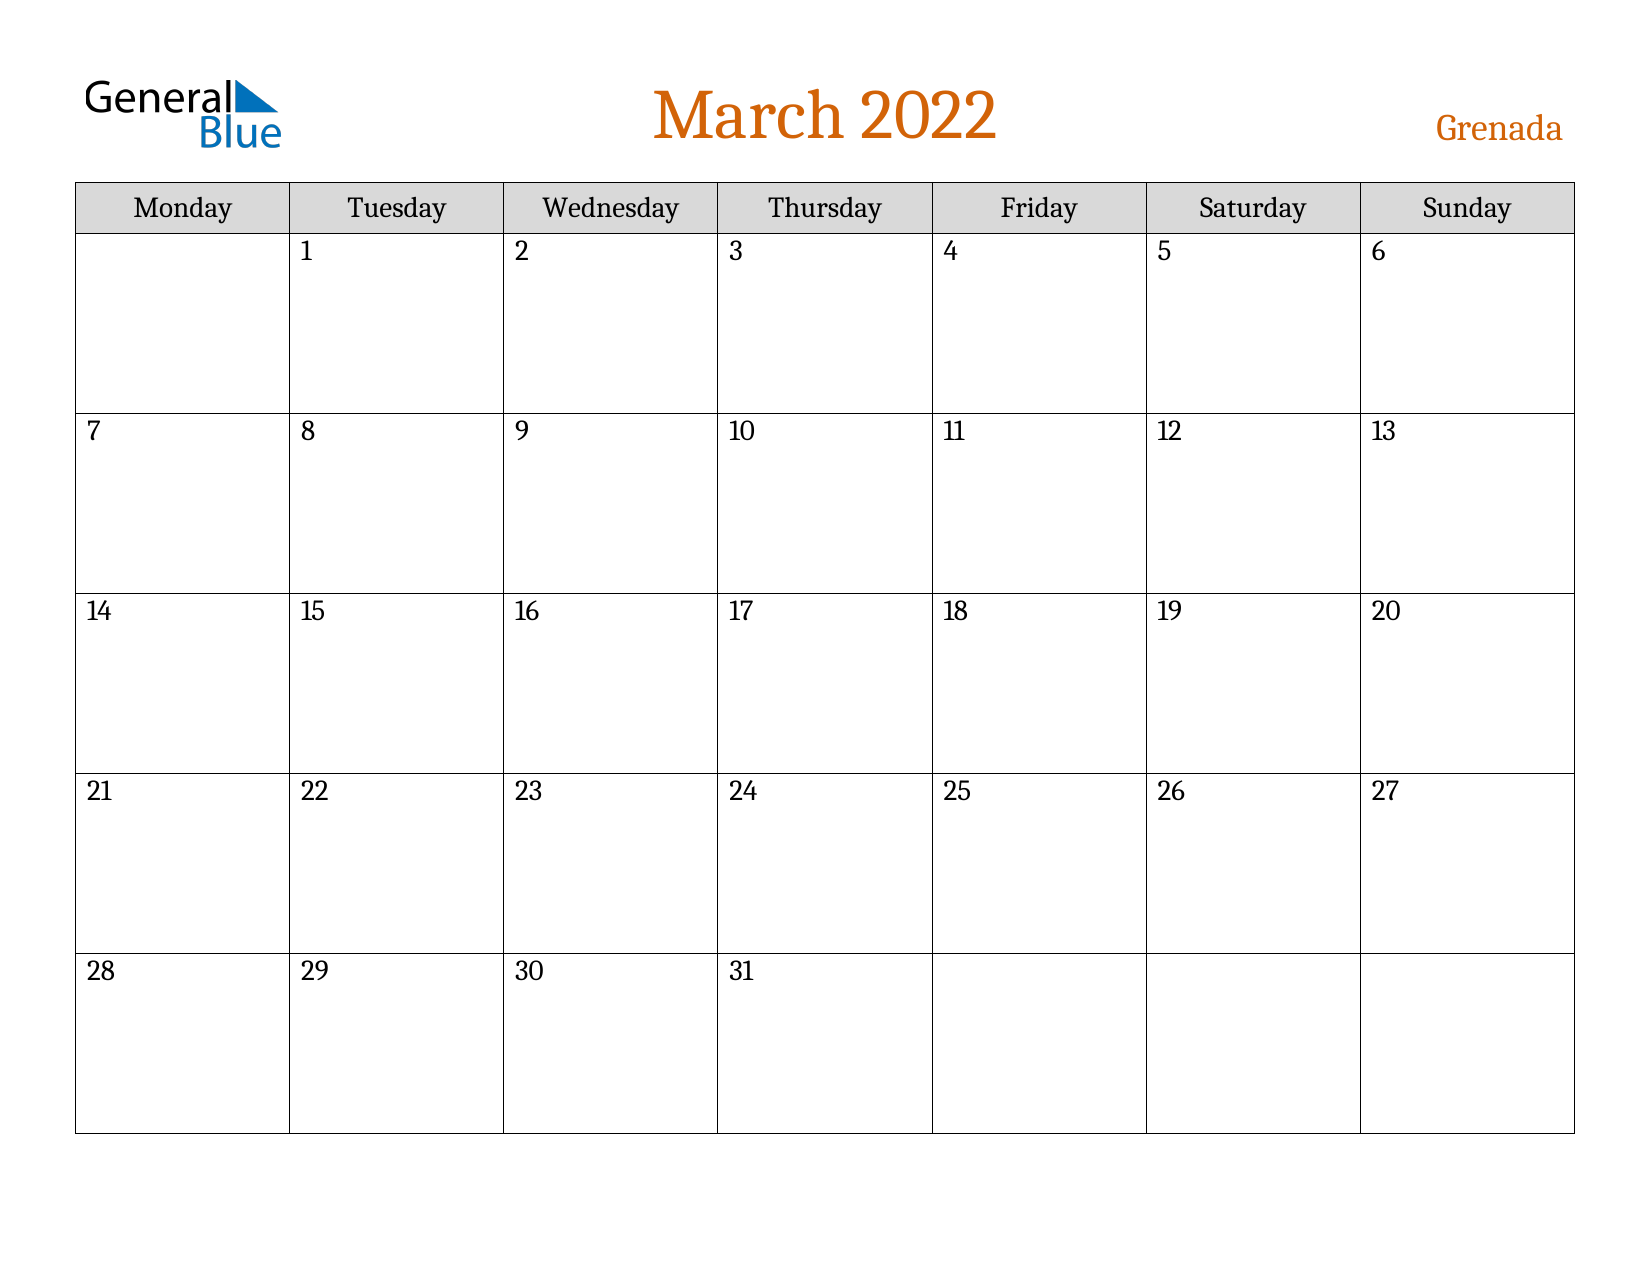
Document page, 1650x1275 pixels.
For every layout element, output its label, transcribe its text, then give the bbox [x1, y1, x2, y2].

table_cell 18 [933, 594, 1146, 630]
table_cell 17 [718, 594, 932, 630]
table_cell Saturday [1147, 183, 1360, 233]
table_cell [1361, 810, 1574, 953]
table_cell Friday [933, 183, 1146, 233]
table_cell [290, 450, 503, 593]
table_cell 30 [504, 954, 717, 990]
table_cell [933, 810, 1146, 953]
table_cell 25 [933, 774, 1146, 810]
table_cell Tuesday [290, 183, 503, 233]
table_cell 4 [933, 234, 1146, 270]
table_cell 5 [1147, 234, 1360, 270]
table_cell 10 [718, 414, 932, 450]
table_cell 26 [1147, 774, 1360, 810]
table_header March 2022 [504, 75, 1146, 182]
table_cell [290, 270, 503, 413]
table_cell [504, 810, 717, 953]
table_cell 16 [504, 594, 717, 630]
table_cell 12 [1147, 414, 1360, 450]
table_cell [76, 810, 289, 953]
table_cell [76, 630, 289, 773]
table_cell 15 [290, 594, 503, 630]
table_cell 14 [76, 594, 289, 630]
table_cell [933, 954, 1146, 990]
table_cell 20 [1361, 594, 1574, 630]
table_cell 3 [718, 234, 932, 270]
table_cell 23 [504, 774, 717, 810]
table_cell [290, 810, 503, 953]
table_cell [76, 990, 289, 1133]
table_cell [1147, 954, 1360, 990]
table_cell 9 [504, 414, 717, 450]
table_cell 24 [718, 774, 932, 810]
table_cell [504, 990, 717, 1133]
table_cell [76, 234, 289, 270]
table_cell [718, 270, 932, 413]
table_cell [504, 630, 717, 773]
table_cell [1361, 990, 1574, 1133]
table_cell 11 [933, 414, 1146, 450]
table_cell [718, 810, 932, 953]
picture [86, 80, 281, 148]
table_cell Monday [76, 183, 289, 233]
table_cell 21 [76, 774, 289, 810]
table_cell [290, 630, 503, 773]
table_cell [1361, 270, 1574, 413]
table_cell 13 [1361, 414, 1574, 450]
table_cell 22 [290, 774, 503, 810]
table_cell [1147, 450, 1360, 593]
table_cell [1147, 270, 1360, 413]
table_cell [504, 450, 717, 593]
table_header Grenada [1146, 75, 1574, 182]
table_cell [290, 990, 503, 1133]
table_cell [1147, 810, 1360, 953]
table_cell [1147, 990, 1360, 1133]
table_cell Thursday [718, 183, 932, 233]
table_cell 1 [290, 234, 503, 270]
table_cell 31 [718, 954, 932, 990]
table_cell [504, 270, 717, 413]
table_cell 29 [290, 954, 503, 990]
table_cell 27 [1361, 774, 1574, 810]
table_cell 2 [504, 234, 717, 270]
table_cell [933, 270, 1146, 413]
table_cell [76, 450, 289, 593]
table_cell [718, 630, 932, 773]
table_cell 6 [1361, 234, 1574, 270]
table_cell Sunday [1361, 183, 1574, 233]
table_cell [933, 450, 1146, 593]
table_cell [718, 990, 932, 1133]
table_cell [1361, 450, 1574, 593]
table_cell [718, 450, 932, 593]
table_cell 7 [76, 414, 289, 450]
table_cell [933, 990, 1146, 1133]
table_cell [1361, 630, 1574, 773]
table_cell Wednesday [504, 183, 717, 233]
table_cell [1147, 630, 1360, 773]
table_cell [1361, 954, 1574, 990]
table_cell 19 [1147, 594, 1360, 630]
table_cell 28 [76, 954, 289, 990]
table_cell [933, 630, 1146, 773]
table_cell 8 [290, 414, 503, 450]
table_header [76, 75, 503, 182]
table_cell [76, 270, 289, 413]
